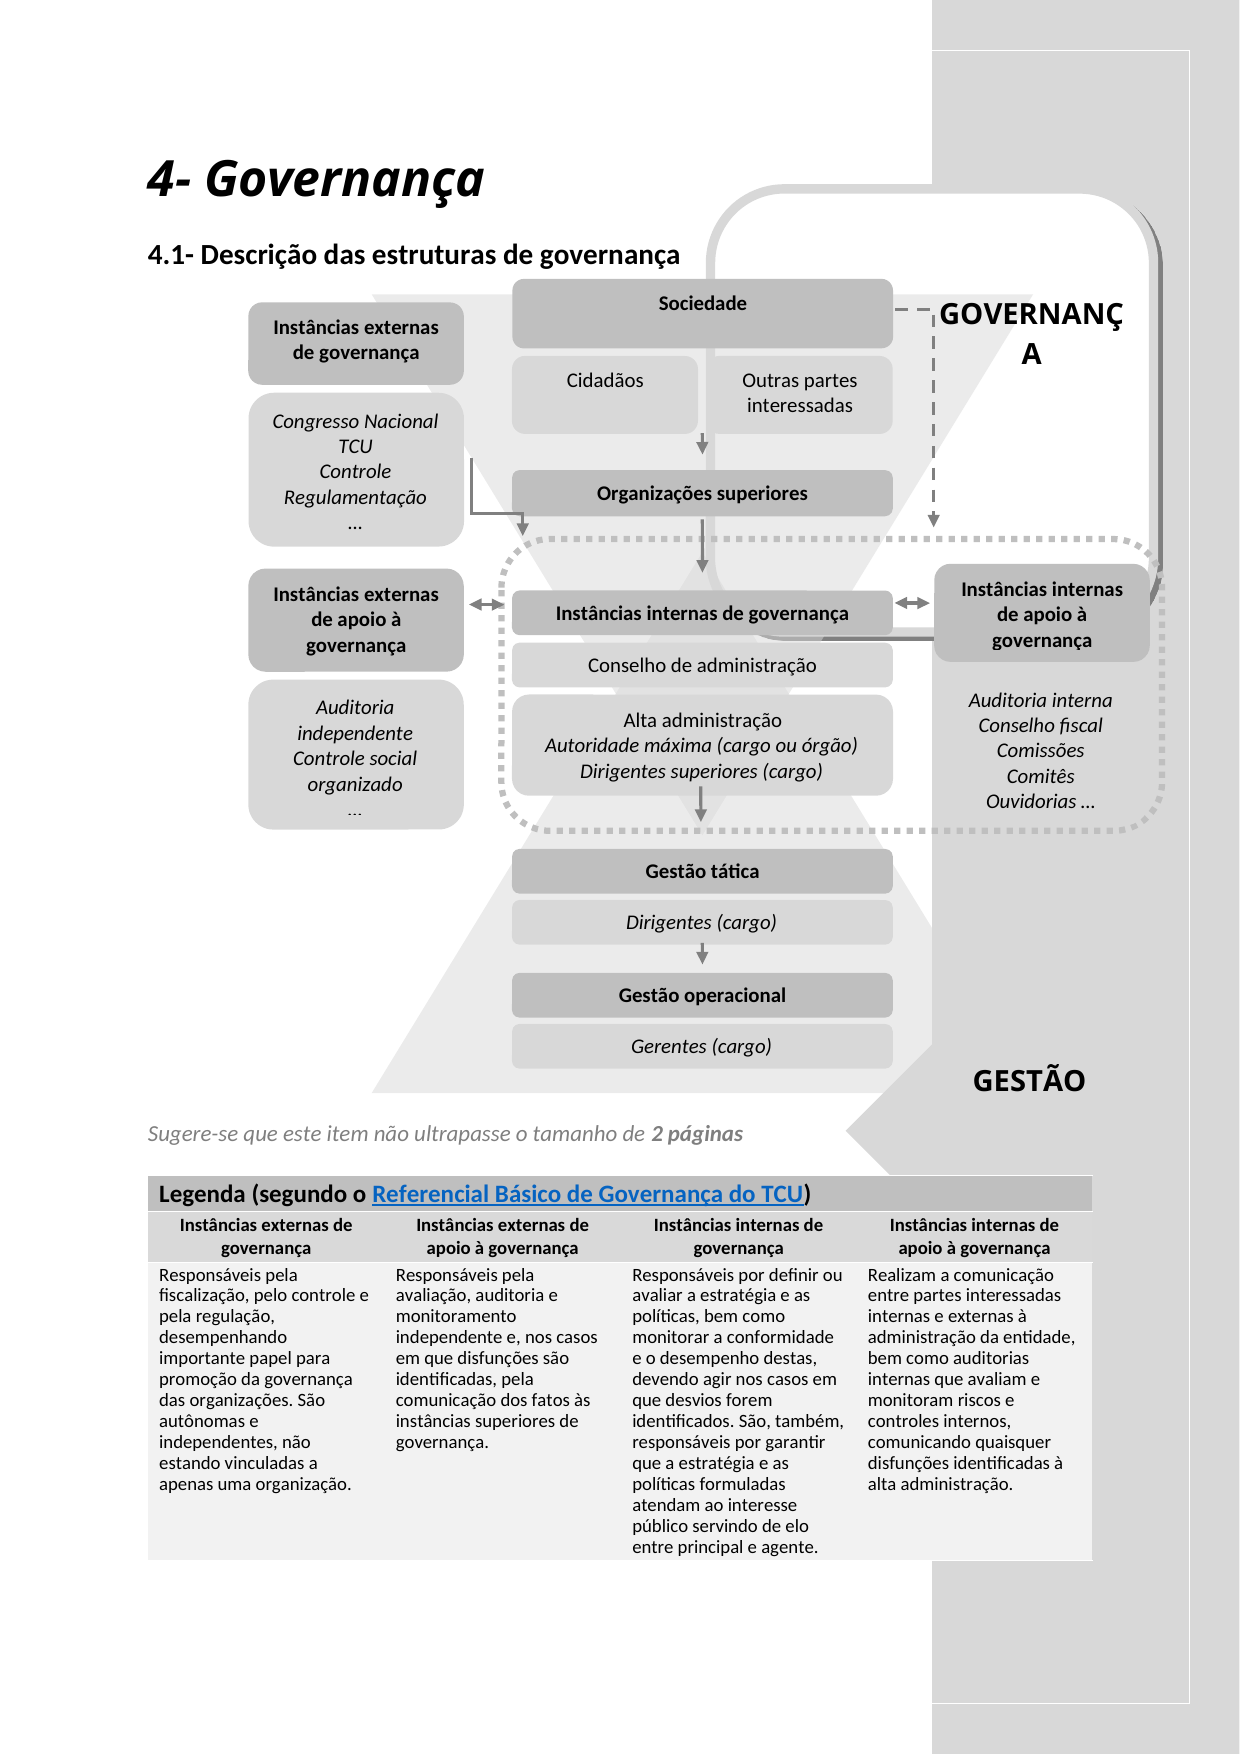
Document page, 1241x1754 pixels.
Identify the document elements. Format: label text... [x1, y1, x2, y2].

table_header Legenda (segundo o Referencial Básico de Governança do TCU) [148, 1176, 1092, 1211]
table_cell Instâncias internas de governança [621, 1212, 856, 1262]
table_cell Instâncias externas de apoio à governança [384, 1212, 621, 1262]
text Sugere-se que este item não ultrapasse o tamanho de 2 páginas [148, 1119, 1093, 1147]
table_cell Realizam a comunicação entre partes interessadas internas e externas à administração da entidade, bem como auditorias internas que avaliam e monitoram riscos e controles internos, comunicando quaisquer disfunções identificadas à alta administração. [856, 1263, 1092, 1560]
table_cell Instâncias internas de apoio à governança [856, 1212, 1092, 1262]
table_cell Instâncias externas de governança [148, 1212, 384, 1262]
table_cell Responsáveis pela avaliação, auditoria e monitoramento independente e, nos casos em que disfunções são identificadas, pela comunicação dos fatos às instâncias superiores de governança. [384, 1263, 621, 1560]
table_cell Responsáveis por definir ou avaliar a estratégia e as políticas, bem como monitorar a conformidade e o desempenho destas, devendo agir nos casos em que desvios forem identificados. São, também, responsáveis por garantir que a estratégia e as políticas formuladas atendam ao interesse público servindo de elo entre principal e agente. [621, 1263, 856, 1560]
subtitle 4.1- Descrição das estruturas de governança [148, 236, 1093, 272]
subtitle 4- Governança [148, 143, 1093, 211]
table_cell Responsáveis pela fiscalização, pelo controle e pela regulação, desempenhando importante papel para promoção da governança das organizações. São autônomas e independentes, não estando vinculadas a apenas uma organização. [148, 1263, 384, 1560]
